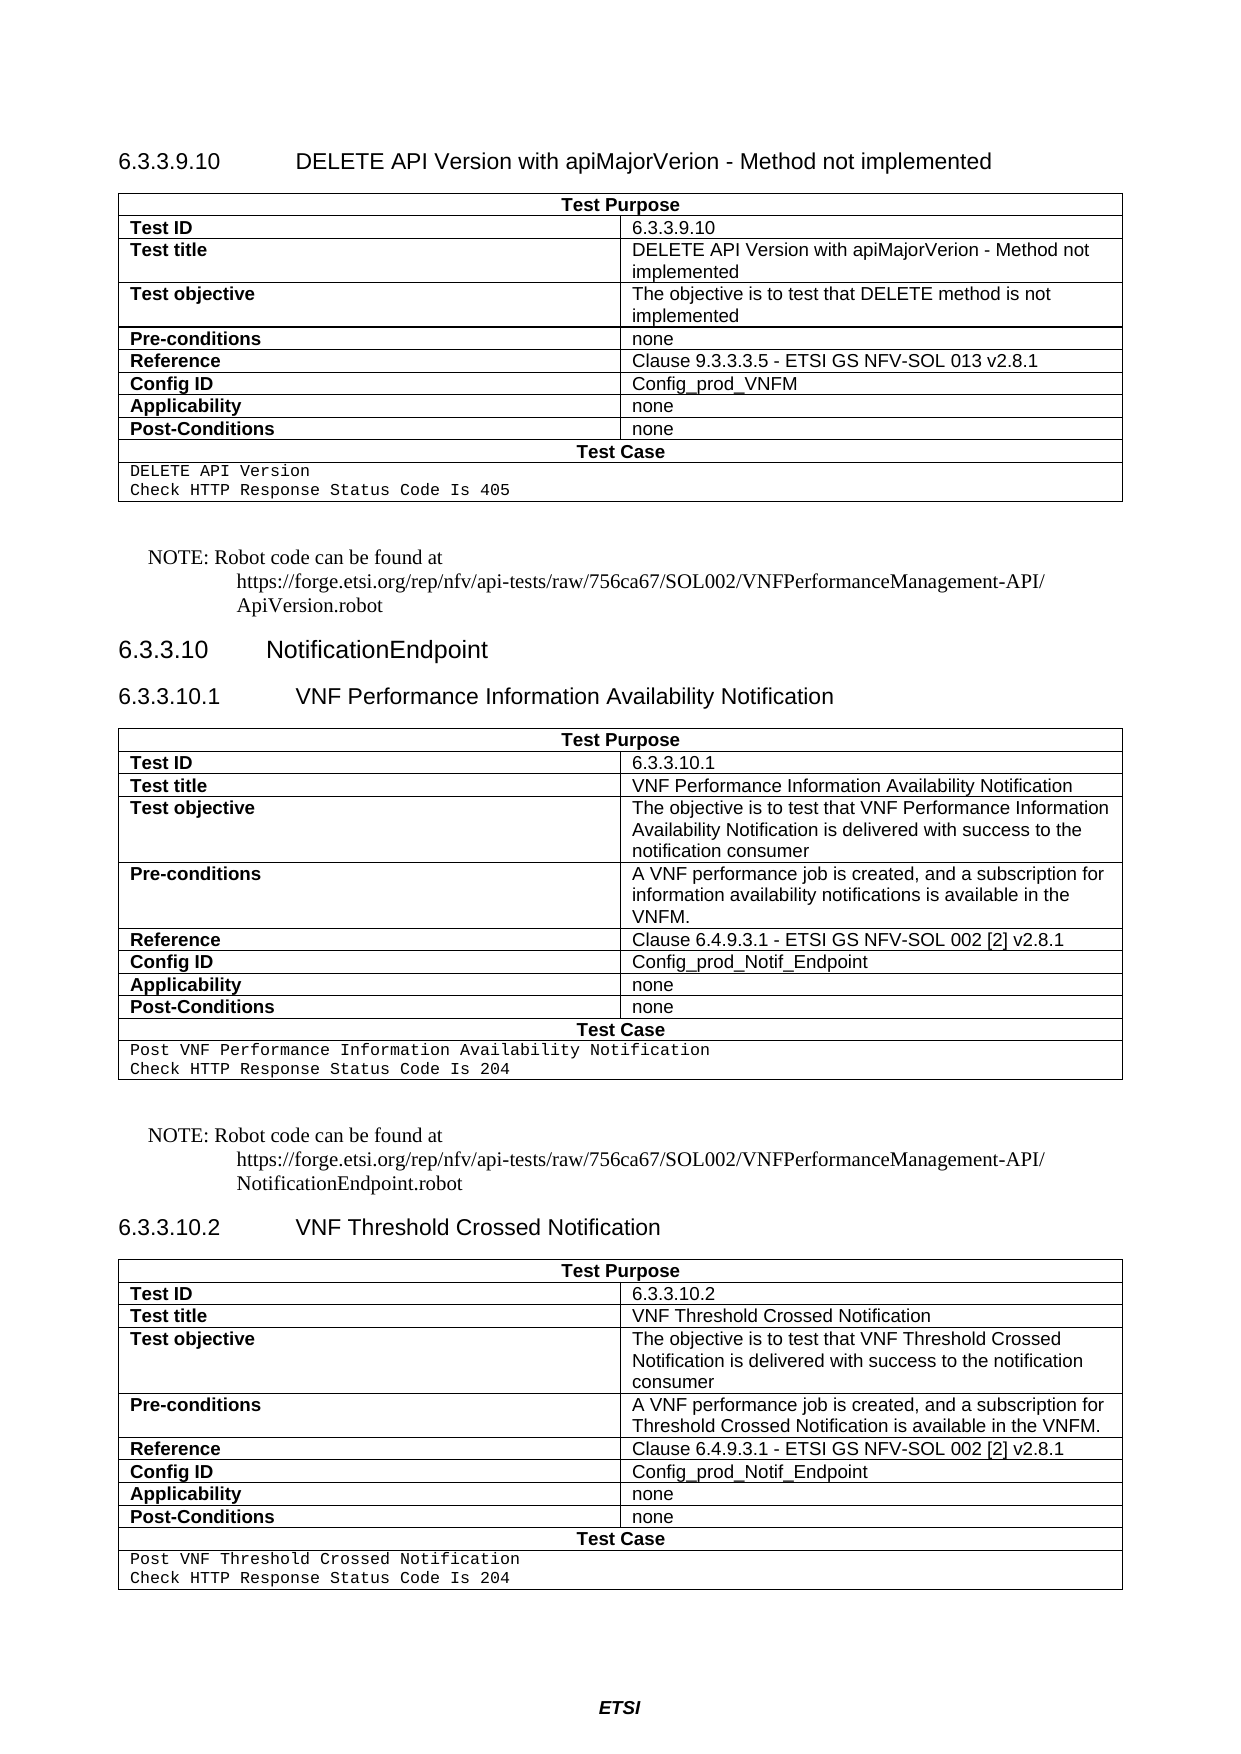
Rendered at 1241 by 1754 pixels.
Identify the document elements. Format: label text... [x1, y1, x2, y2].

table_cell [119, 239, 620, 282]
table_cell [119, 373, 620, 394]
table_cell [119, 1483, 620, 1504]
subtitle 6.3.3.10.2 VNF Threshold Crossed Notification [118, 1214, 1122, 1240]
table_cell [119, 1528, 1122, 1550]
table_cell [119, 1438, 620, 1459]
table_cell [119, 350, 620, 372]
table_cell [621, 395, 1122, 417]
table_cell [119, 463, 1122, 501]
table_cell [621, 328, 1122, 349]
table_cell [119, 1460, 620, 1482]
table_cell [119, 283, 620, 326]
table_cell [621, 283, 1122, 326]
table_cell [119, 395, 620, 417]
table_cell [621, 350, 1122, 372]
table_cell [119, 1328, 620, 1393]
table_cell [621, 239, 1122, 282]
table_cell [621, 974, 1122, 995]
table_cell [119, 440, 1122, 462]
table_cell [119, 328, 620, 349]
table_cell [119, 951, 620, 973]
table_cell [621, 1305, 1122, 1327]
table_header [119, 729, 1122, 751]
subtitle 6.3.3.10 NotificationEndpoint [118, 636, 1122, 664]
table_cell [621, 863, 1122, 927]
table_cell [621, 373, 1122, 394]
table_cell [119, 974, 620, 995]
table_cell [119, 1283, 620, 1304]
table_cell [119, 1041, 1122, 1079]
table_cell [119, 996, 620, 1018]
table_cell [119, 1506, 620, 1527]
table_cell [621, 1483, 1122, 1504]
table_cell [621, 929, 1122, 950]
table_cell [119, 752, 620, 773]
text NOTE: Robot code can be found at https://forge.etsi.org/rep/nfv/api-tests/raw/756ca67/SOL002/VNFPerformanceManagement-API/ApiVersion.robot [148, 544, 1122, 617]
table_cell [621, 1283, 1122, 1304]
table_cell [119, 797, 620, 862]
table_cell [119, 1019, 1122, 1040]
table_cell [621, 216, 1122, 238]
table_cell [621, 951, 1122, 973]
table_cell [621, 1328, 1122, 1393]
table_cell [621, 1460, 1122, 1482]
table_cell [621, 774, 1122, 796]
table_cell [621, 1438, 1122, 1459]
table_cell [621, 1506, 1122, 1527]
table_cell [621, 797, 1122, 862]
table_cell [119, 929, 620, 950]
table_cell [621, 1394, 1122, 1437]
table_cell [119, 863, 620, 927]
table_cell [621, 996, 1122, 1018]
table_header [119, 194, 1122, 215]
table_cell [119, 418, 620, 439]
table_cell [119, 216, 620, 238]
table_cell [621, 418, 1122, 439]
subtitle 6.3.3.10.1 VNF Performance Information Availability Notification [118, 683, 1122, 709]
text NOTE: Robot code can be found at https://forge.etsi.org/rep/nfv/api-tests/raw/756ca67/SOL002/VNFPerformanceManagement-API/NotificationEndpoint.robot [148, 1123, 1122, 1195]
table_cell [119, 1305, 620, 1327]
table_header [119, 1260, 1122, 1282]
subtitle 6.3.3.9.10 DELETE API Version with apiMajorVerion - Method not implemented [118, 148, 1122, 174]
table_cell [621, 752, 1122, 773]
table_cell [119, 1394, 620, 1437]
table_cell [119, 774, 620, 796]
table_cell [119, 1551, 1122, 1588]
